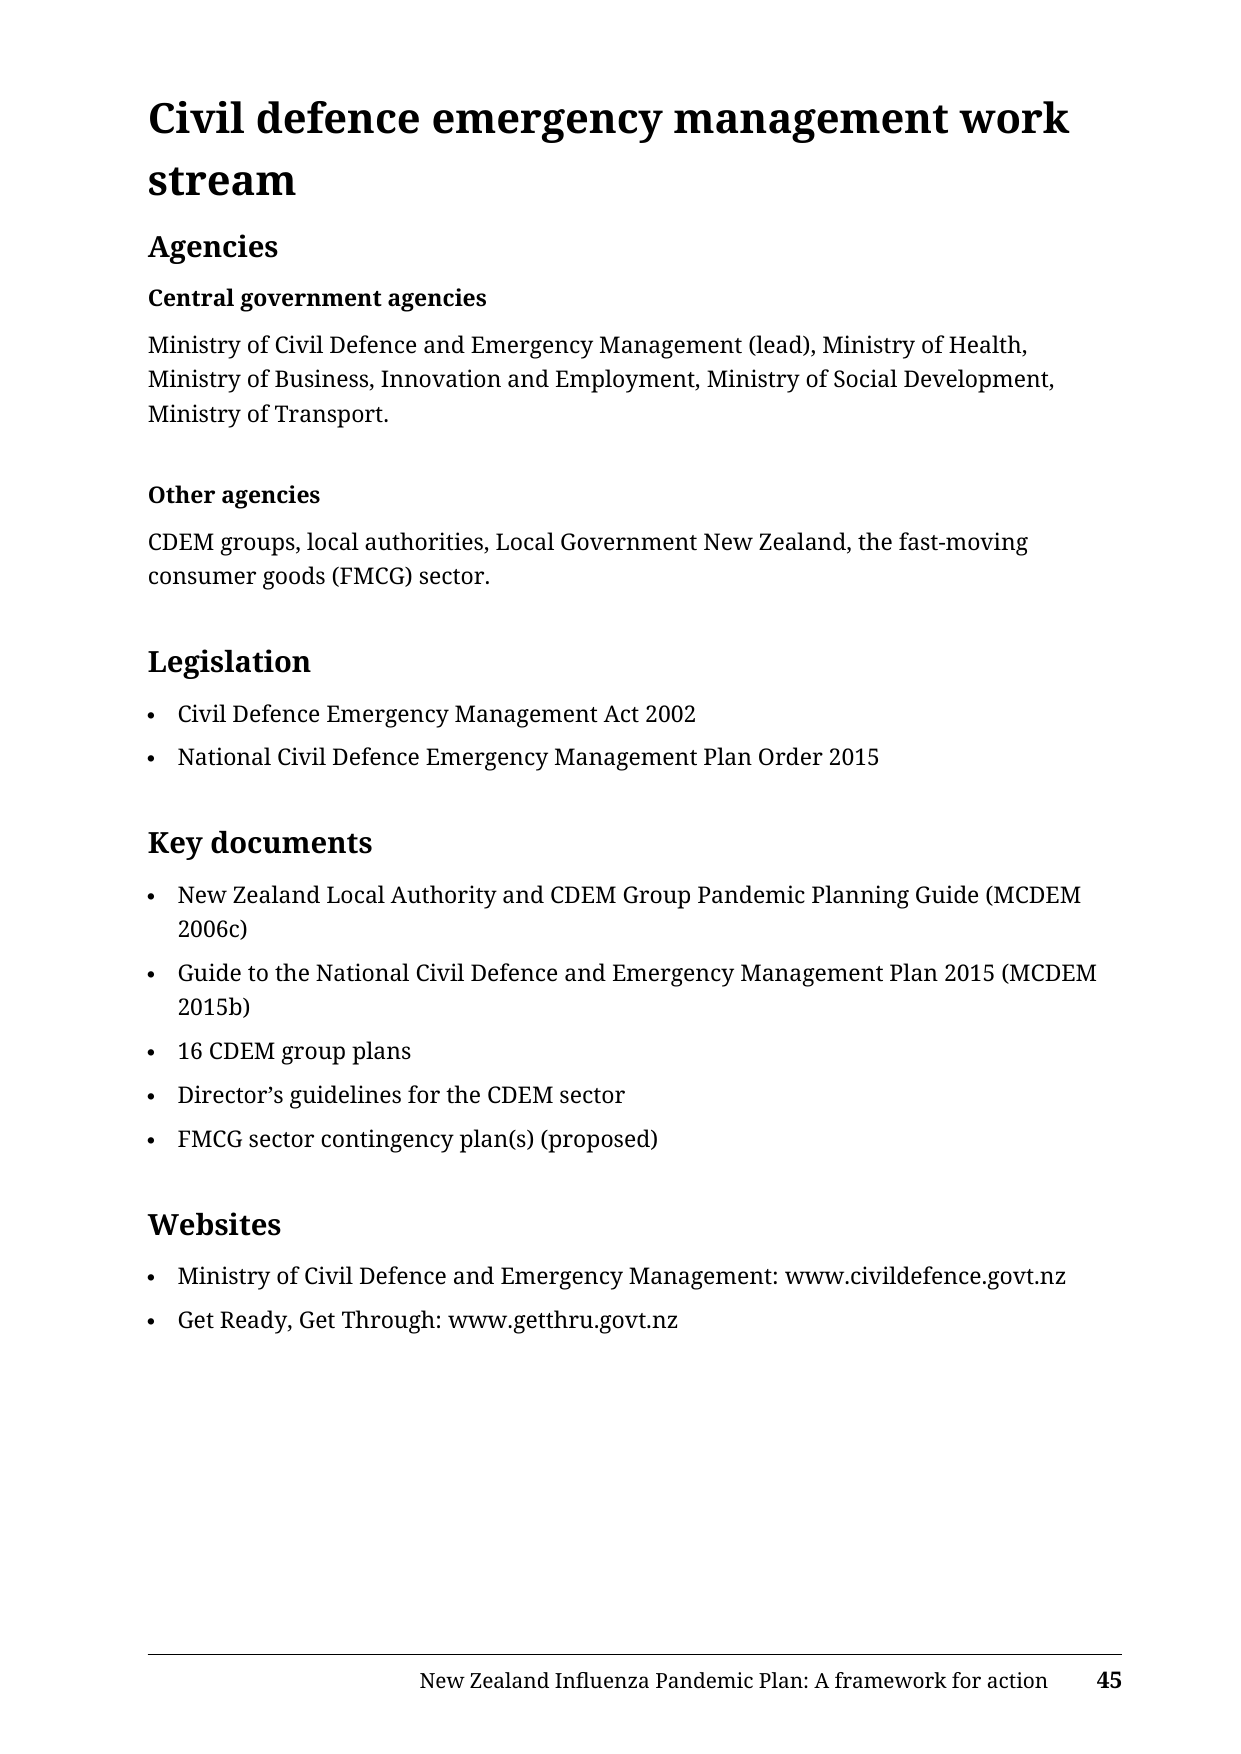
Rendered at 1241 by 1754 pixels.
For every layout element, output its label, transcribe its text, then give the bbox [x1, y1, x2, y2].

subtitle Civil defence emergency management work stream [148, 89, 1122, 208]
subtitle Legislation [148, 641, 1122, 681]
text FMCG sector contingency plan(s) (proposed) [148, 1122, 1122, 1154]
subtitle Other agencies [148, 479, 1122, 510]
text 16 CDEM group plans [148, 1035, 1122, 1066]
text CDEM groups, local authorities, Local Government New Zealand, the fast-moving consumer goods (FMCG) sector. [148, 526, 1122, 591]
subtitle Websites [148, 1204, 1122, 1243]
text Director’s guidelines for the CDEM sector [148, 1079, 1122, 1110]
subtitle Key documents [148, 823, 1122, 862]
text Guide to the National Civil Defence and Emergency Management Plan 2015 (MCDEM 2015b) [148, 957, 1122, 1022]
text New Zealand Local Authority and CDEM Group Pandemic Planning Guide (MCDEM 2006c) [148, 879, 1122, 944]
text Civil Defence Emergency Management Act 2002 [148, 698, 1122, 729]
subtitle Agencies [148, 226, 1122, 266]
subtitle Central government agencies [148, 282, 1122, 313]
text Ministry of Civil Defence and Emergency Management (lead), Ministry of Health, Ministry of Business, Innovation and Employment, Ministry of Social Development, Ministry of Transport. [148, 329, 1122, 429]
text National Civil Defence Emergency Management Plan Order 2015 [148, 741, 1122, 773]
text Ministry of Civil Defence and Emergency Management: www.civildefence.govt.nz [148, 1260, 1122, 1291]
text Get Ready, Get Through: www.getthru.govt.nz [148, 1304, 1122, 1335]
